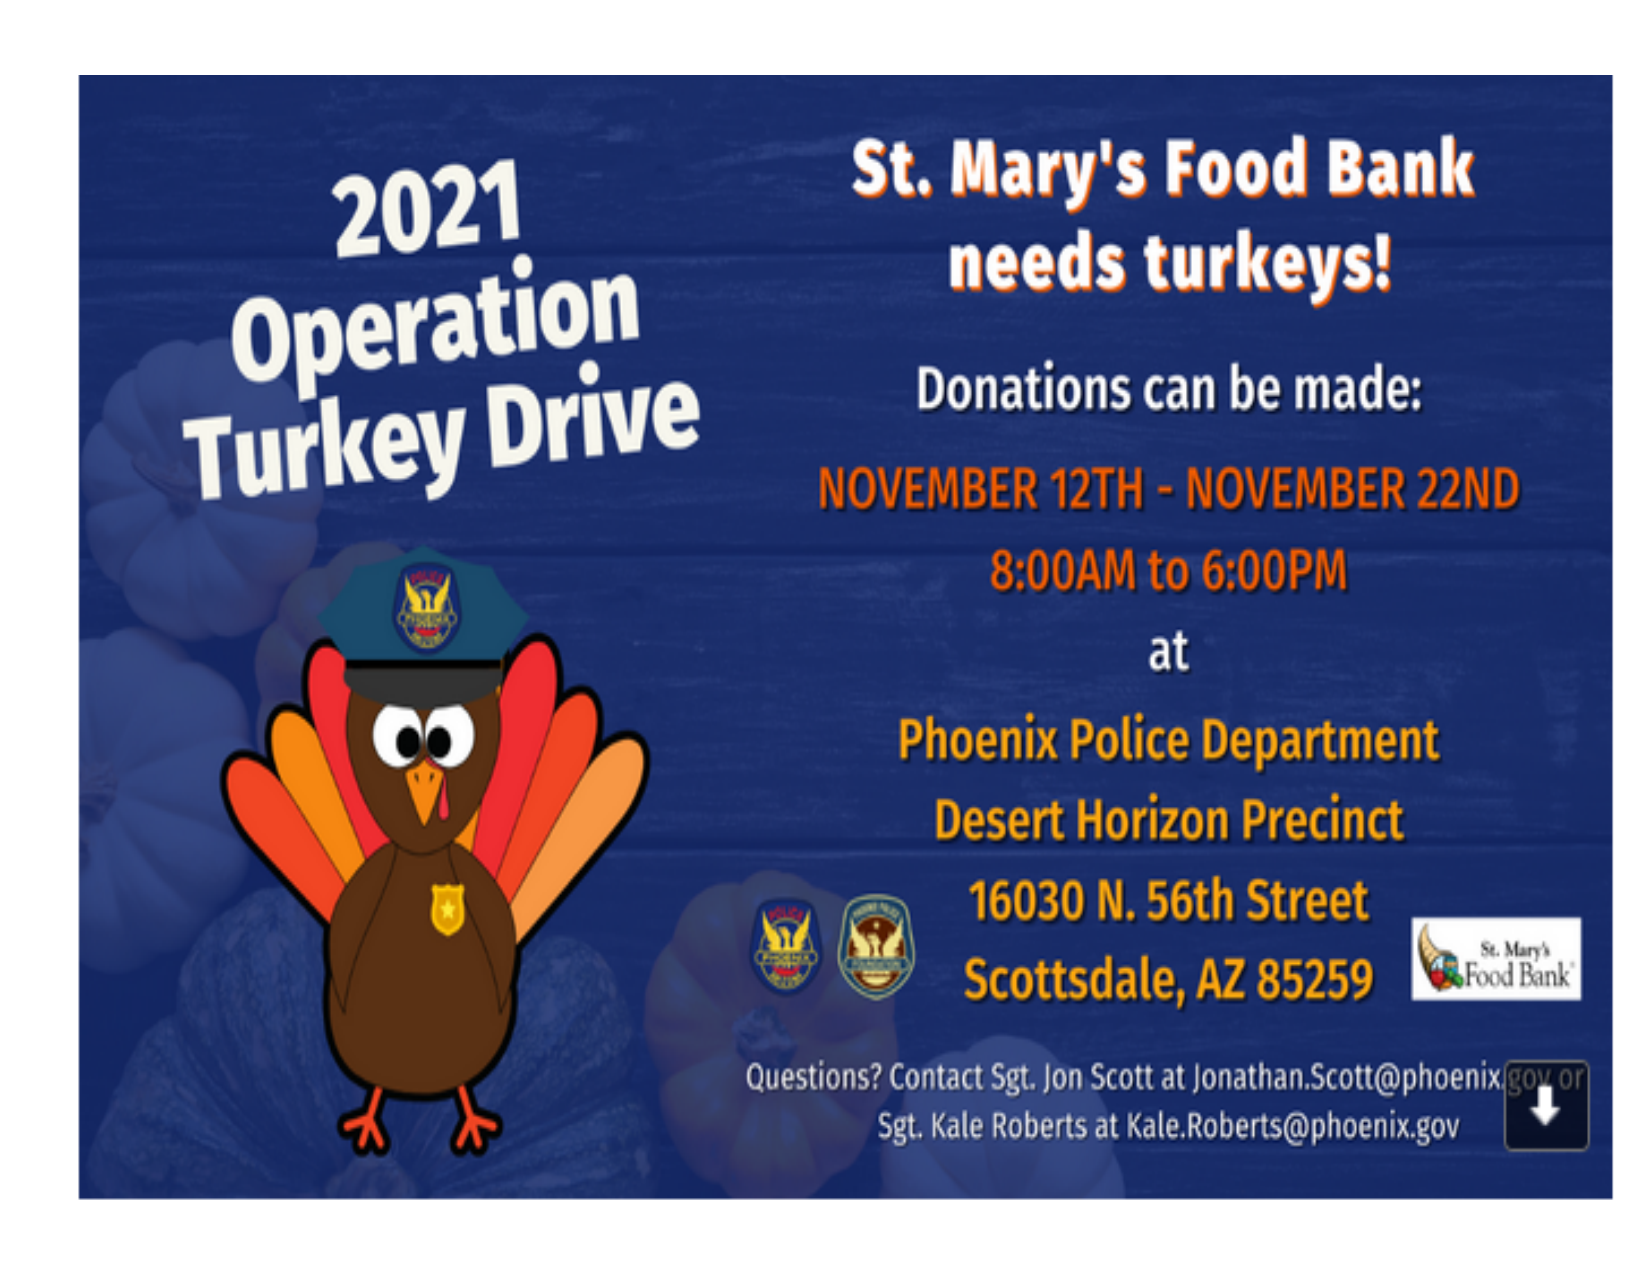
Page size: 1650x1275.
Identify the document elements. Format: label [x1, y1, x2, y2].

picture [75, 75, 1620, 1200]
